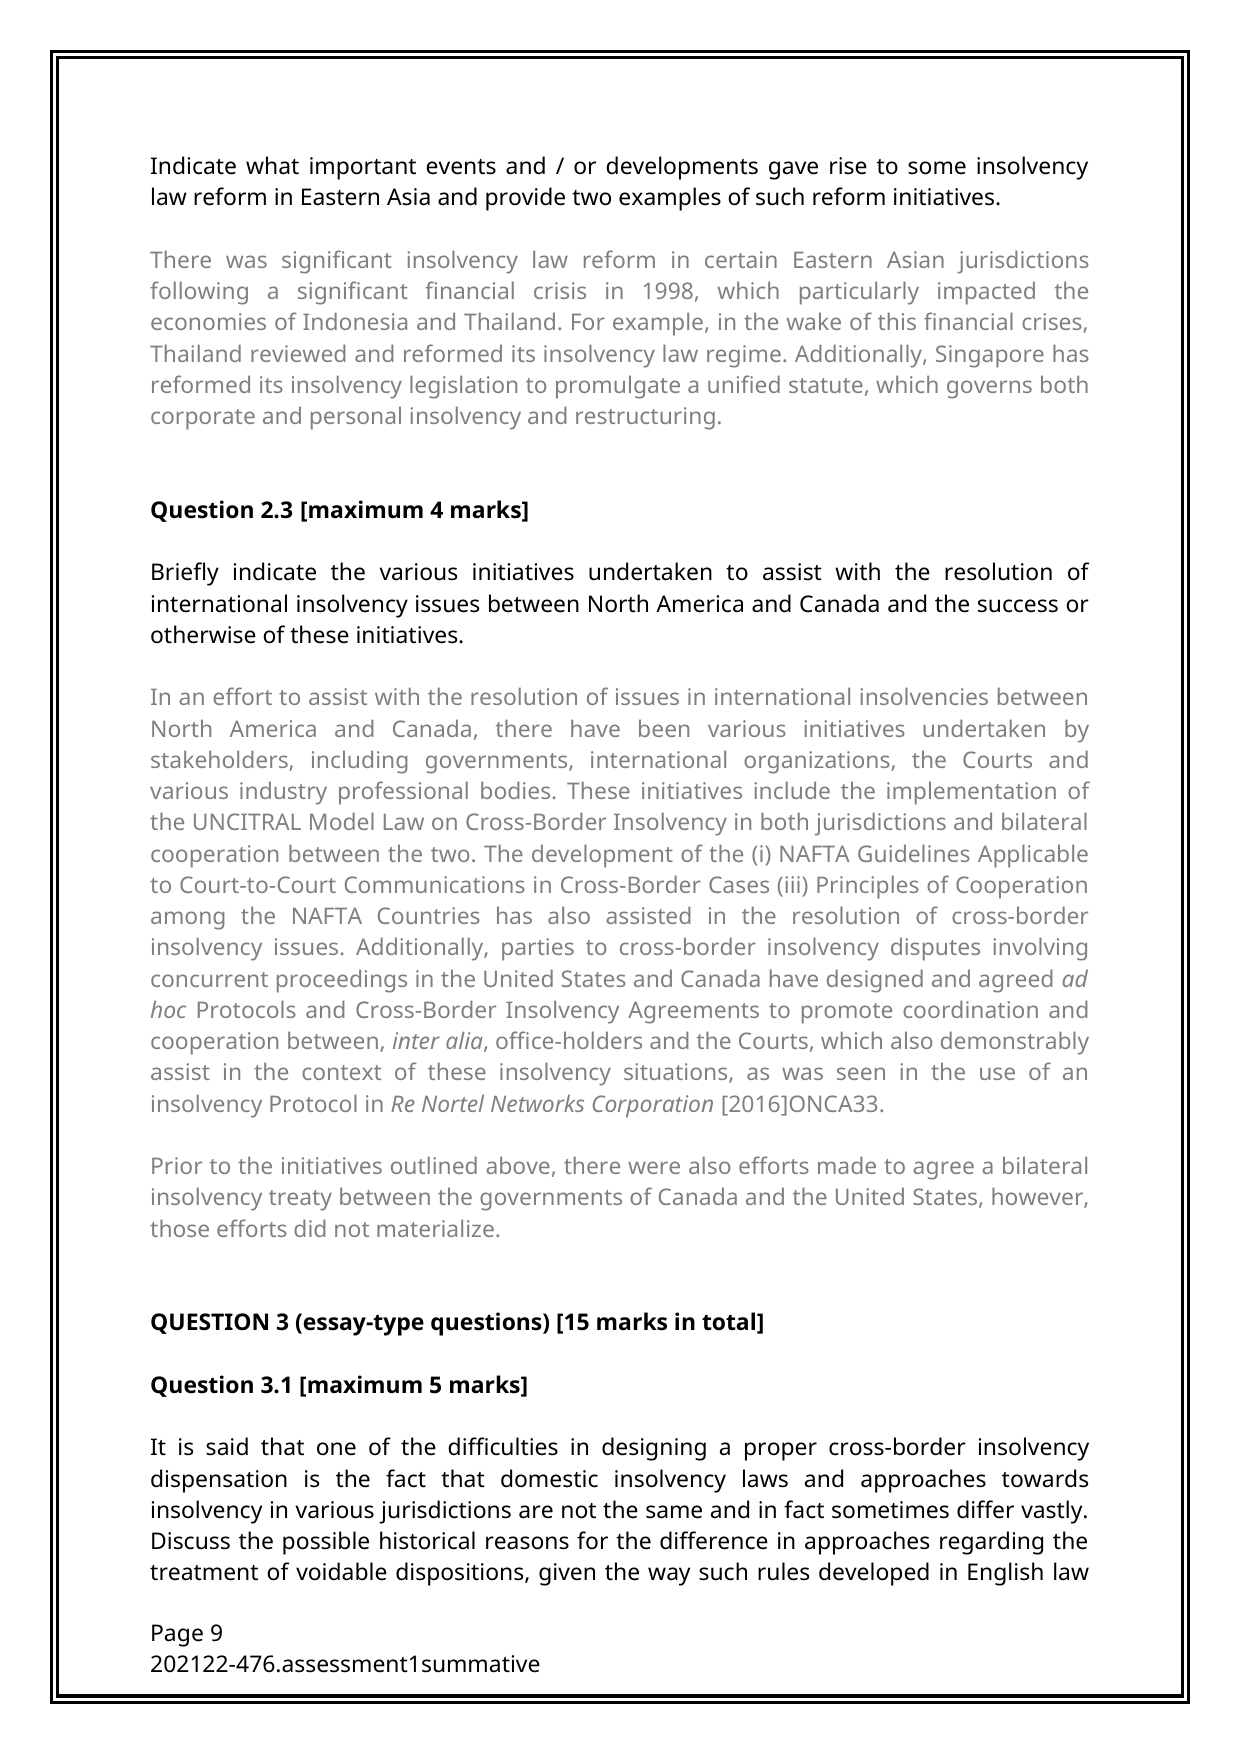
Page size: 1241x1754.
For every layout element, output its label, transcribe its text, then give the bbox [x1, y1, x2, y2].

text QUESTION 3 (essay-type questions) [15 marks in total] [150, 1306, 1090, 1337]
text There was significant insolvency law reform in certain Eastern Asian jurisdictions following a significant financial crisis in 1998, which particularly impacted the economies of Indonesia and Thailand. For example, in the wake of this financial crises, Thailand reviewed and reformed its insolvency law regime. Additionally, Singapore has reformed its insolvency legislation to promulgate a unified statute, which governs both corporate and personal insolvency and restructuring. [150, 244, 1090, 431]
text Prior to the initiatives outlined above, there were also efforts made to agree a bilateral insolvency treaty between the governments of Canada and the United States, however, those efforts did not materialize. [150, 1150, 1090, 1244]
text Briefly indicate the various initiatives undertaken to assist with the resolution of international insolvency issues between North America and Canada and the success or otherwise of these initiatives. [150, 556, 1090, 650]
text Indicate what important events and / or developments gave rise to some insolvency law reform in Eastern Asia and provide two examples of such reform initiatives. [150, 150, 1090, 212]
text Question 3.1 [maximum 5 marks] [150, 1369, 1090, 1400]
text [150, 1431, 1090, 1587]
text In an effort to assist with the resolution of issues in international insolvencies between North America and Canada, there have been various initiatives undertaken by stakeholders, including governments, international organizations, the Courts and various industry professional bodies. These initiatives include the implementation of the UNCITRAL Model Law on Cross-Border Insolvency in both jurisdictions and bilateral cooperation between the two. The development of the (i) NAFTA Guidelines Applicable to Court-to-Court Communications in Cross-Border Cases (iii) Principles of Cooperation among the NAFTA Countries has also assisted in the resolution of cross-border insolvency issues. Additionally, parties to cross-border insolvency disputes involving concurrent proceedings in the United States and Canada have designed and agreed ad hoc Protocols and Cross-Border Insolvency Agreements to promote coordination and cooperation between, inter alia, office-holders and the Courts, which also demonstrably assist in the context of these insolvency situations, as was seen in the use of an insolvency Protocol in Re Nortel Networks Corporation [2016]ONCA33. [150, 681, 1090, 1119]
text Question 2.3 [maximum 4 marks] [150, 494, 1090, 525]
